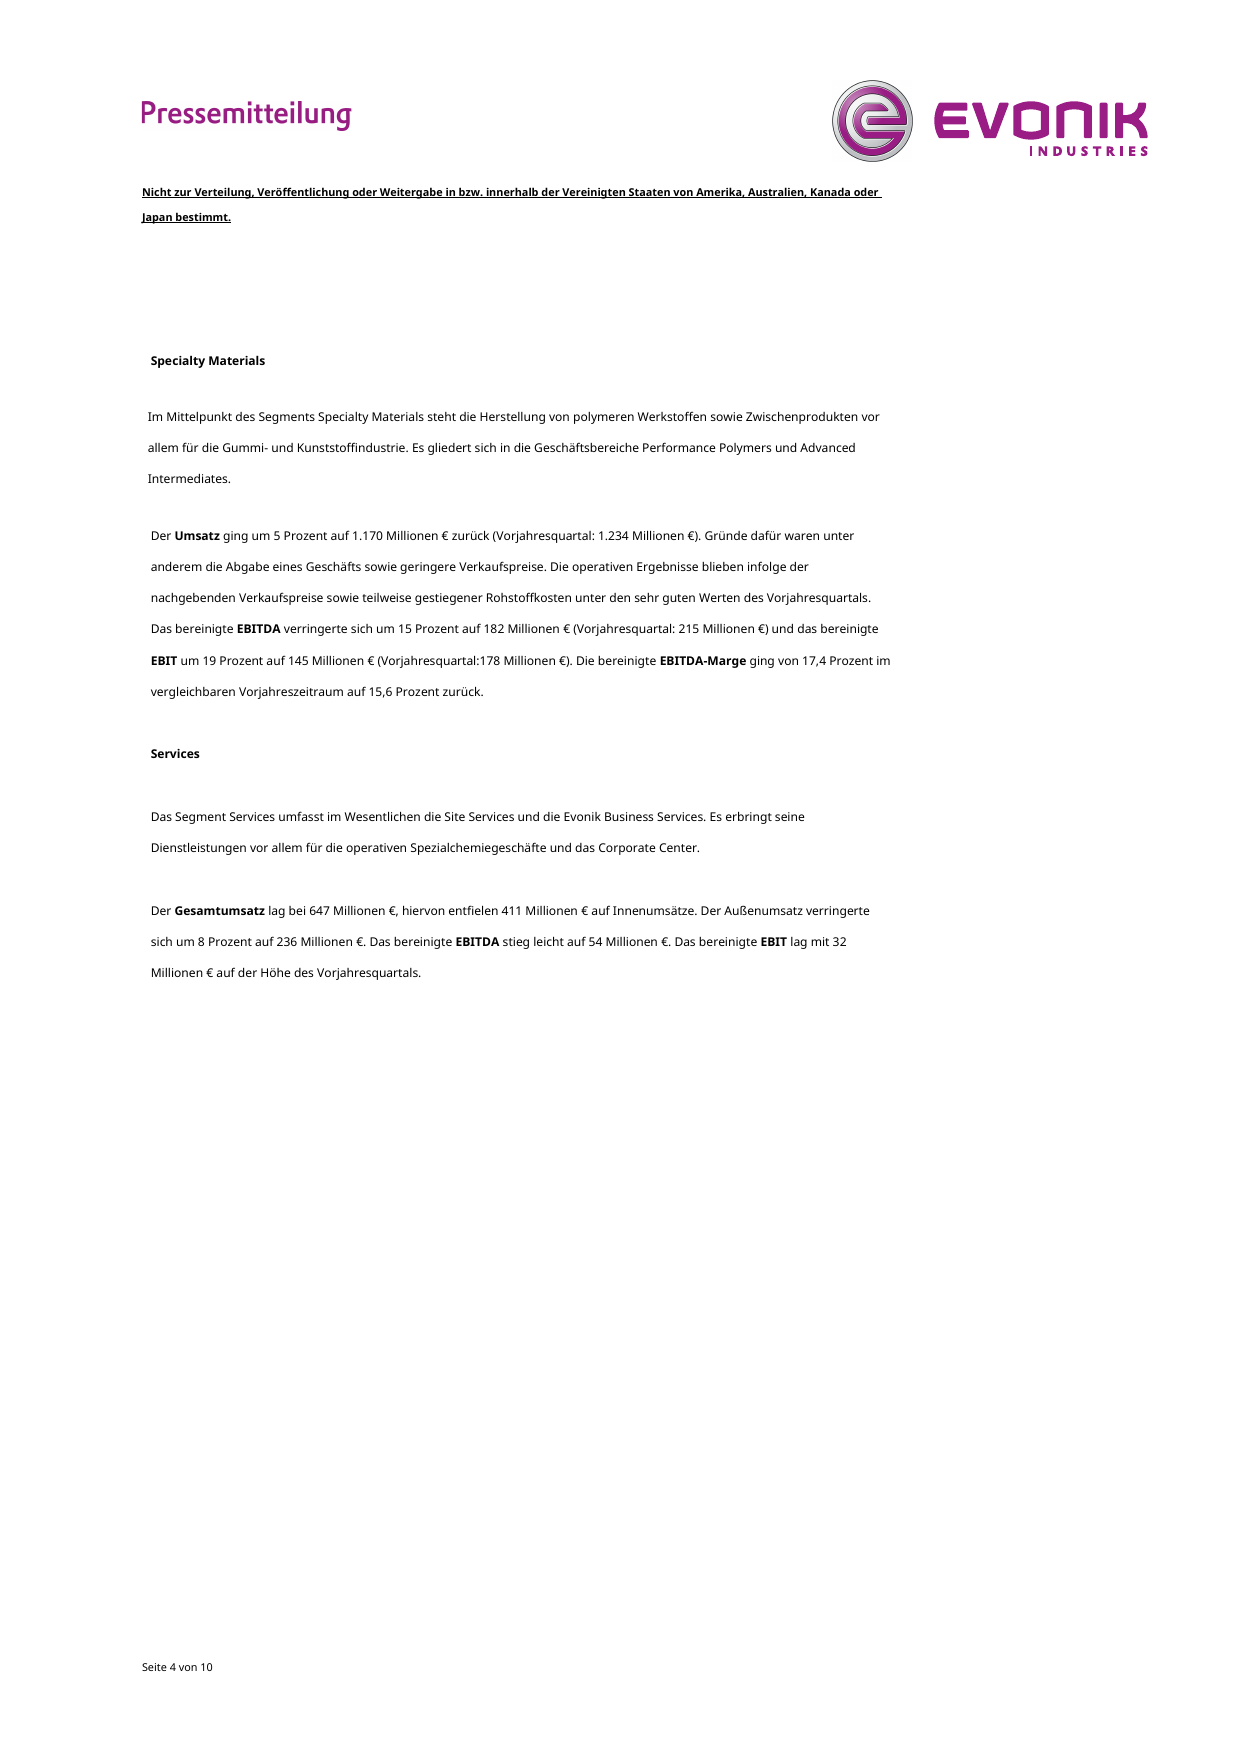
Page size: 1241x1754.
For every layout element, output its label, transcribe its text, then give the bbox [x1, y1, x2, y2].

text Der Gesamtumsatz lag bei 647 Millionen €, hiervon entfielen 411 Millionen € auf Innenumsätze. Der Außenumsatz verringerte sich um 8 Prozent auf 236 Millionen €. Das bereinigte EBITDA stieg leicht auf 54 Millionen €. Das bereinigte EBIT lag mit 32 Millionen € auf der Höhe des Vorjahresquartals. [151, 888, 894, 981]
text Der Umsatz ging um 5 Prozent auf 1.170 Millionen € zurück (Vorjahresquartal: 1.234 Millionen €). Gründe dafür waren unter anderem die Abgabe eines Geschäfts sowie geringere Verkaufspreise. Die operativen Ergebnisse blieben infolge der nachgebenden Verkaufspreise sowie teilweise gestiegener Rohstoffkosten unter den sehr guten Werten des Vorjahresquartals. Das bereinigte EBITDA verringerte sich um 15 Prozent auf 182 Millionen € (Vorjahresquartal: 215 Millionen €) und das bereinigte EBIT um 19 Prozent auf 145 Millionen € (Vorjahresquartal:178 Millionen €). Die bereinigte EBITDA-Marge ging von 17,4 Prozent im vergleichbaren Vorjahreszeitraum auf 15,6 Prozent zurück. [151, 513, 894, 700]
text Das Segment Services umfasst im Wesentlichen die Site Services und die Evonik Business Services. Es erbringt seine Dienstleistungen vor allem für die operativen Spezialchemiegeschäfte und das Corporate Center. [151, 794, 894, 856]
text Specialty Materials [151, 338, 894, 369]
picture [832, 80, 913, 162]
text Im Mittelpunkt des Segments Specialty Materials steht die Herstellung von polymeren Werkstoffen sowie Zwischenprodukten vor allem für die Gummi- und Kunststoffindustrie. Es gliedert sich in die Geschäftsbereiche Performance Polymers und Advanced Intermediates. [148, 394, 894, 488]
picture [141, 101, 352, 131]
text Services [151, 731, 894, 763]
